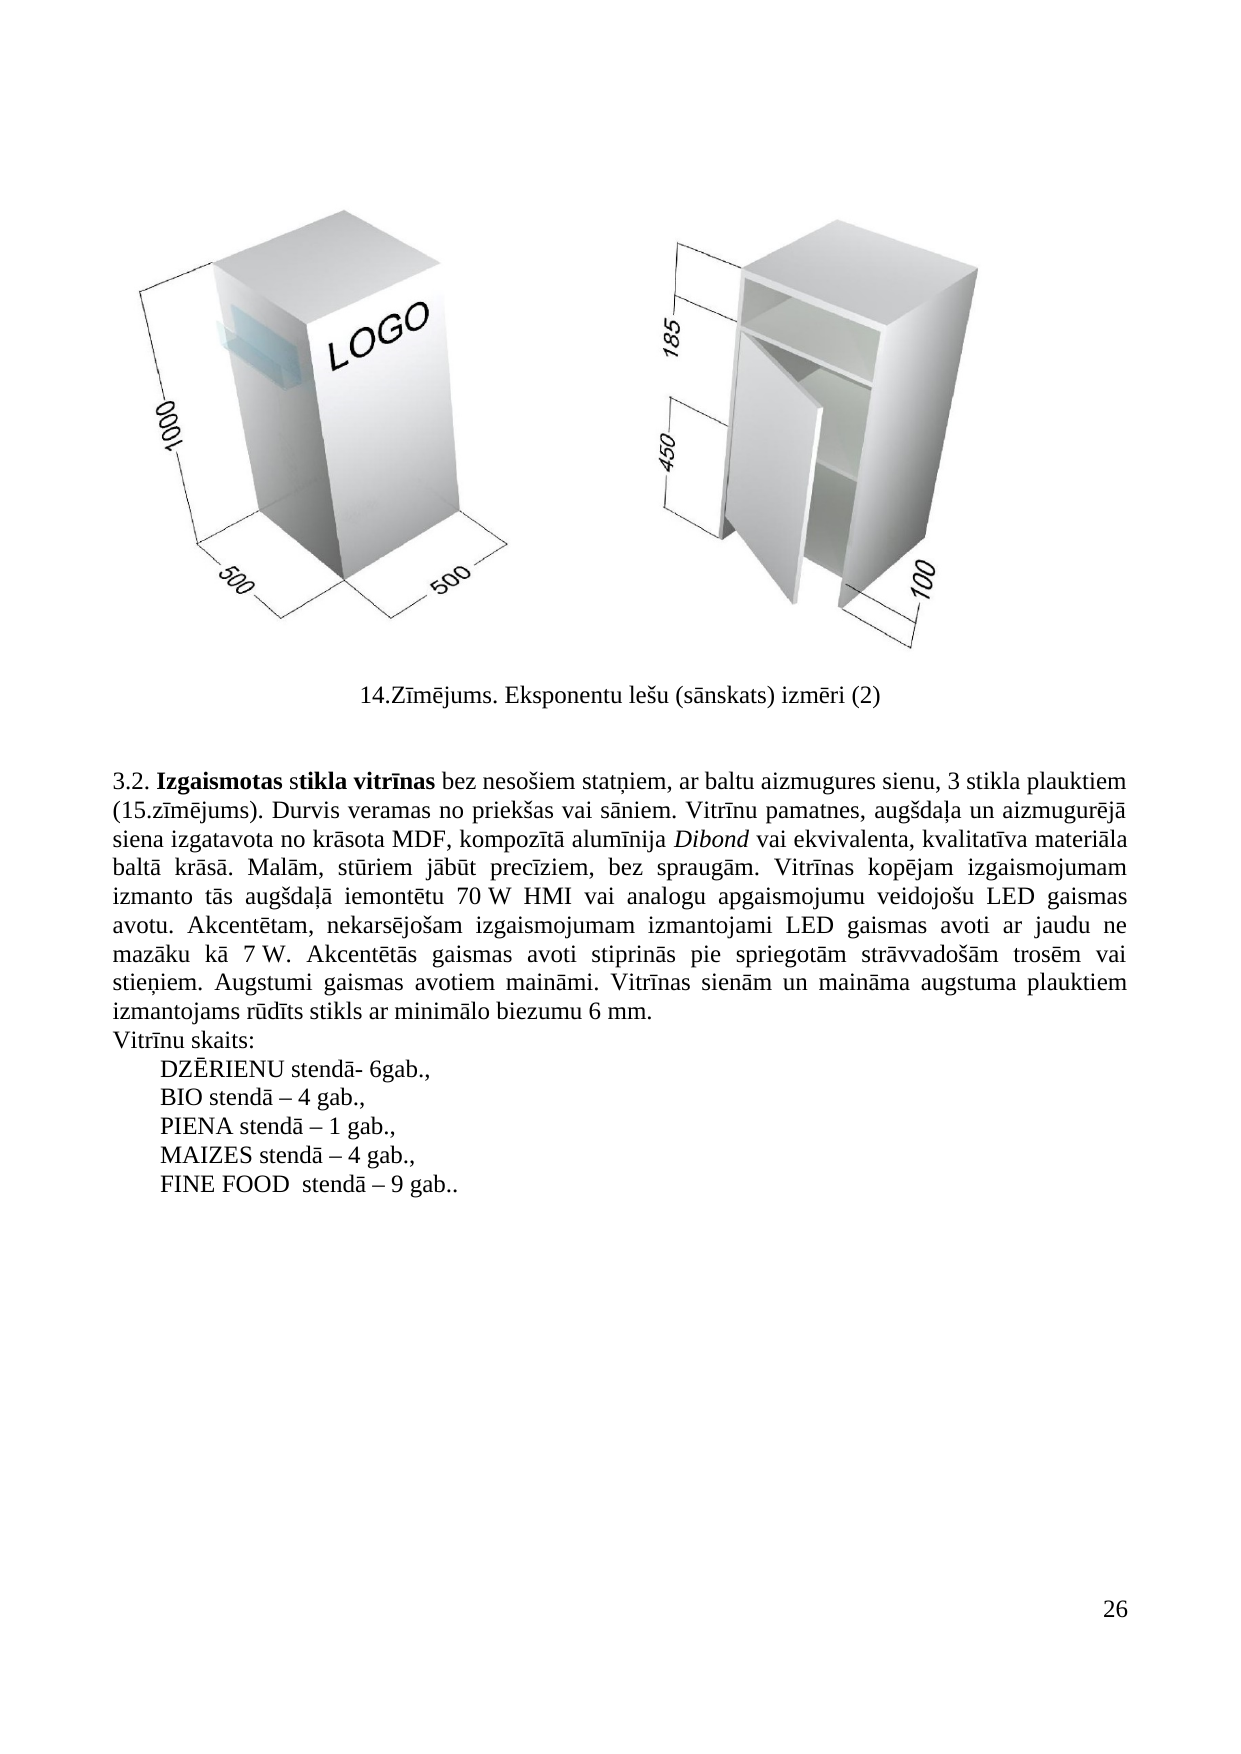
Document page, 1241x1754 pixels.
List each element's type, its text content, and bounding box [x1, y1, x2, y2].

text PIENA stendā – 1 gab., [160, 1111, 1123, 1140]
text Vitrīnu skaits: [112, 1025, 1128, 1054]
text DZĒRIENU stendā- 6gab., [160, 1054, 1123, 1082]
text 3.2. Izgaismotas stikla vitrīnas bez nesošiem statņiem, ar baltu aizmugures sienu, 3 stikla plauktiem (15.zīmējums). Durvis veramas no priekšas vai sāniem. Vitrīnu pamatnes, augšdaļa un aizmugurējā siena izgatavota no krāsota MDF, kompozītā alumīnija Dibond vai ekvivalenta, kvalitatīva materiāla baltā krāsā. Malām, stūriem jābūt precīziem, bez spraugām. Vitrīnas kopējam izgaismojumam izmanto tās augšdaļā iemontētu 70 W HMI vai analogu apgaismojumu veidojošu LED gaismas avotu. Akcentētam, nekarsējošam izgaismojumam izmantojami LED gaismas avoti ar jaudu ne mazāku kā 7 W. Akcentētās gaismas avoti stiprinās pie spriegotām strāvvadošām trosēm vai stieņiem. Augstumi gaismas avotiem maināmi. Vitrīnas sienām un maināma augstuma plauktiem izmantojams rūdīts stikls ar minimālo biezumu 6 mm. [112, 766, 1128, 1025]
text FINE FOOD stendā – 9 gab.. [160, 1169, 1123, 1197]
text BIO stendā – 4 gab., [160, 1082, 1123, 1111]
picture [112, 150, 999, 680]
text 14.Zīmējums. Eksponentu lešu (sānskats) izmēri (2) [112, 680, 1128, 709]
text MAIZES stendā – 4 gab., [160, 1140, 1123, 1169]
